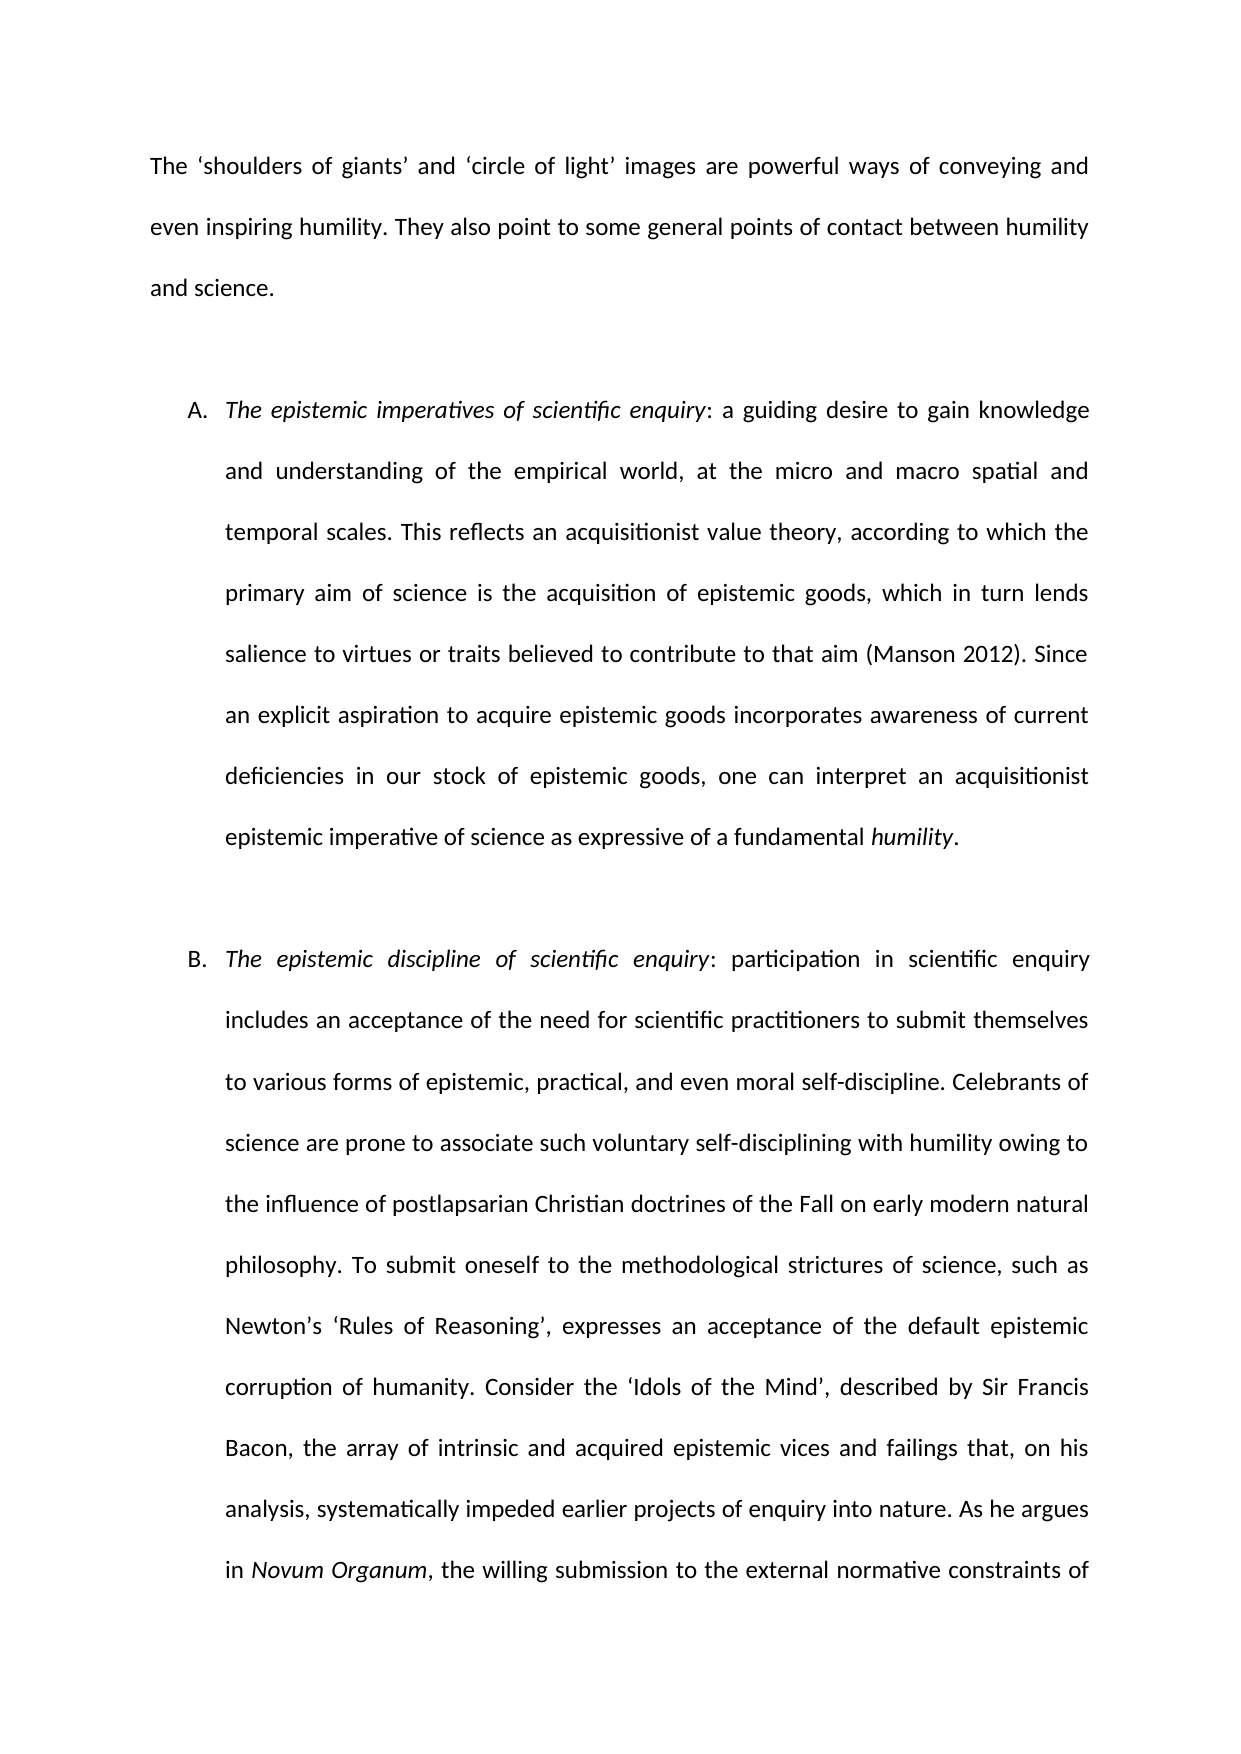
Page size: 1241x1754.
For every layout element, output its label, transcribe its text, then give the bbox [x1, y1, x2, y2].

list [187, 943, 1090, 1584]
list The epistemic imperatives of scientific enquiry: a guiding desire to gain knowledge and understanding of the empirical world, at the micro and macro spatial and temporal scales. This reflects an acquisitionist value theory, according to which the primary aim of science is the acquisition of epistemic goods, which in turn lends salience to virtues or traits believed to contribute to that aim (Manson 2012). Since an explicit aspiration to acquire epistemic goods incorporates awareness of current deficiencies in our stock of epistemic goods, one can interpret an acquisitionist epistemic imperative of science as expressive of a fundamental humility. [187, 394, 1090, 852]
text The ‘shoulders of giants’ and ‘circle of light’ images are powerful ways of conveying and even inspiring humility. They also point to some general points of contact between humility and science. [150, 150, 1090, 303]
